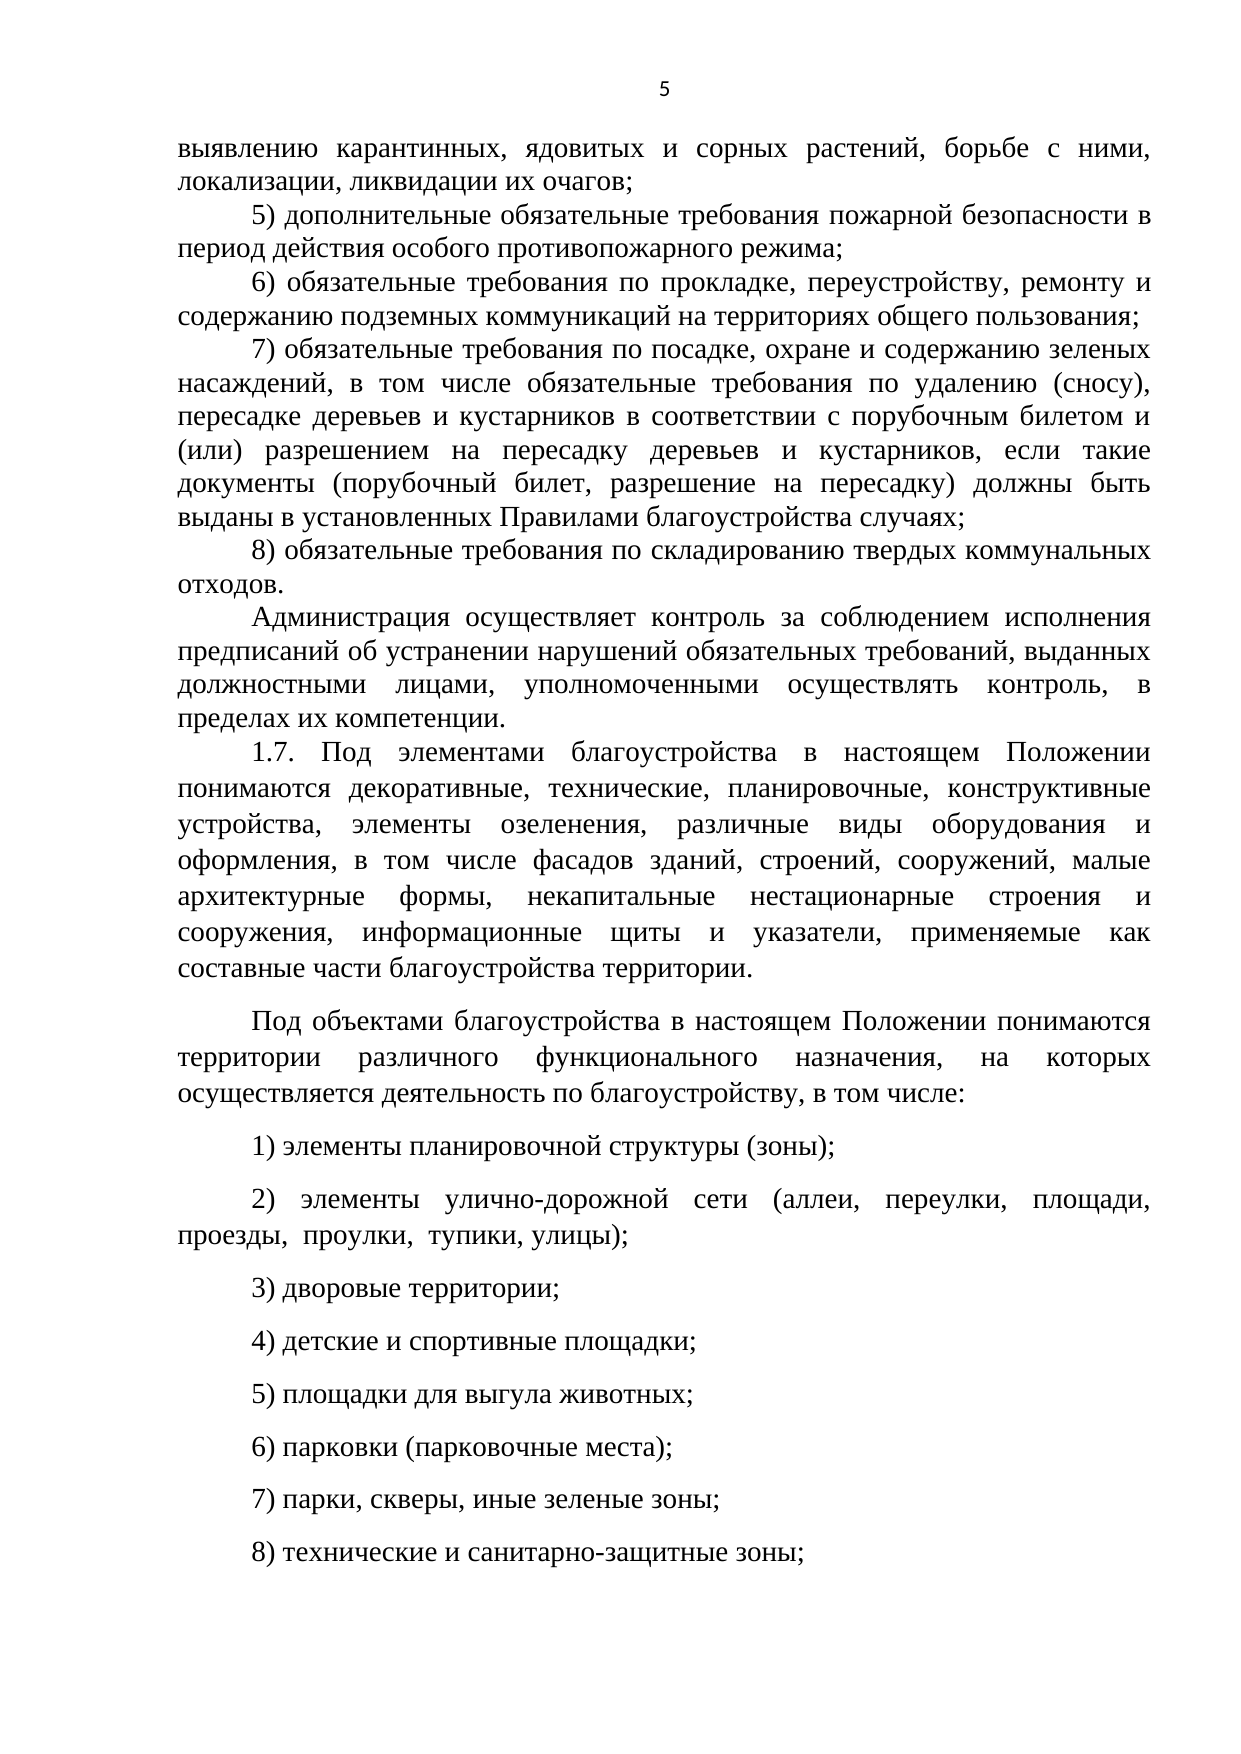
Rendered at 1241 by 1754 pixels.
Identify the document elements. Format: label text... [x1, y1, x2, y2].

text 5) дополнительные обязательные требования пожарной безопасности в период действия особого противопожарного режима; [843, 197, 1152, 264]
text 8) обязательные требования по складированию твердых коммунальных отходов. [177, 532, 1152, 599]
text Администрация осуществляет контроль за соблюдением исполнения предписаний об устранении нарушений обязательных требований, выданных должностными лицами, уполномоченными осуществлять контроль, в пределах их компетенции. [177, 599, 1152, 734]
text 5) дополнительные обязательные требования пожарной безопасности в период действия особого противопожарного режима; [177, 197, 829, 231]
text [177, 130, 1152, 197]
text Под объектами благоустройства в настоящем Положении понимаются территории различного функционального назначения, на которых осуществляется деятельность по благоустройству, в том числе: [177, 1003, 1152, 1109]
text 7) обязательные требования по посадке, охране и содержанию зеленых насаждений, в том числе обязательные требования по удалению (сносу), пересадке деревьев и кустарников в соответствии с порубочным билетом и (или) разрешением на пересадку деревьев и кустарников, если такие документы (порубочный билет, разрешение на пересадку) должны быть выданы в установленных Правилами благоустройства случаях; [177, 331, 1152, 532]
text 6) обязательные требования по прокладке, переустройству, ремонту и содержанию подземных коммуникаций на территориях общего пользования; [177, 264, 1152, 331]
text 5) площадки для выгула животных; [177, 1376, 1152, 1409]
text 7) парки, скверы, иные зеленые зоны; [177, 1481, 1152, 1515]
text 6) парковки (парковочные места); [177, 1429, 1152, 1462]
text 3) дворовые территории; [177, 1270, 1152, 1304]
text 8) технические и санитарно-защитные зоны; [177, 1534, 1152, 1568]
text 4) детские и спортивные площадки; [177, 1323, 1152, 1357]
text 1) элементы планировочной структуры (зоны); [177, 1128, 1152, 1162]
text 1.7. Под элементами благоустройства в настоящем Положении понимаются декоративные, технические, планировочные, конструктивные устройства, элементы озеленения, различные виды оборудования и оформления, в том числе фасадов зданий, строений, сооружений, малые архитектурные формы, некапитальные нестационарные строения и сооружения, информационные щиты и указатели, применяемые как составные части благоустройства территории. [177, 734, 1152, 984]
text 2) элементы улично-дорожной сети (аллеи, переулки, площади, проезды, проулки, тупики, улицы); [177, 1181, 1152, 1251]
